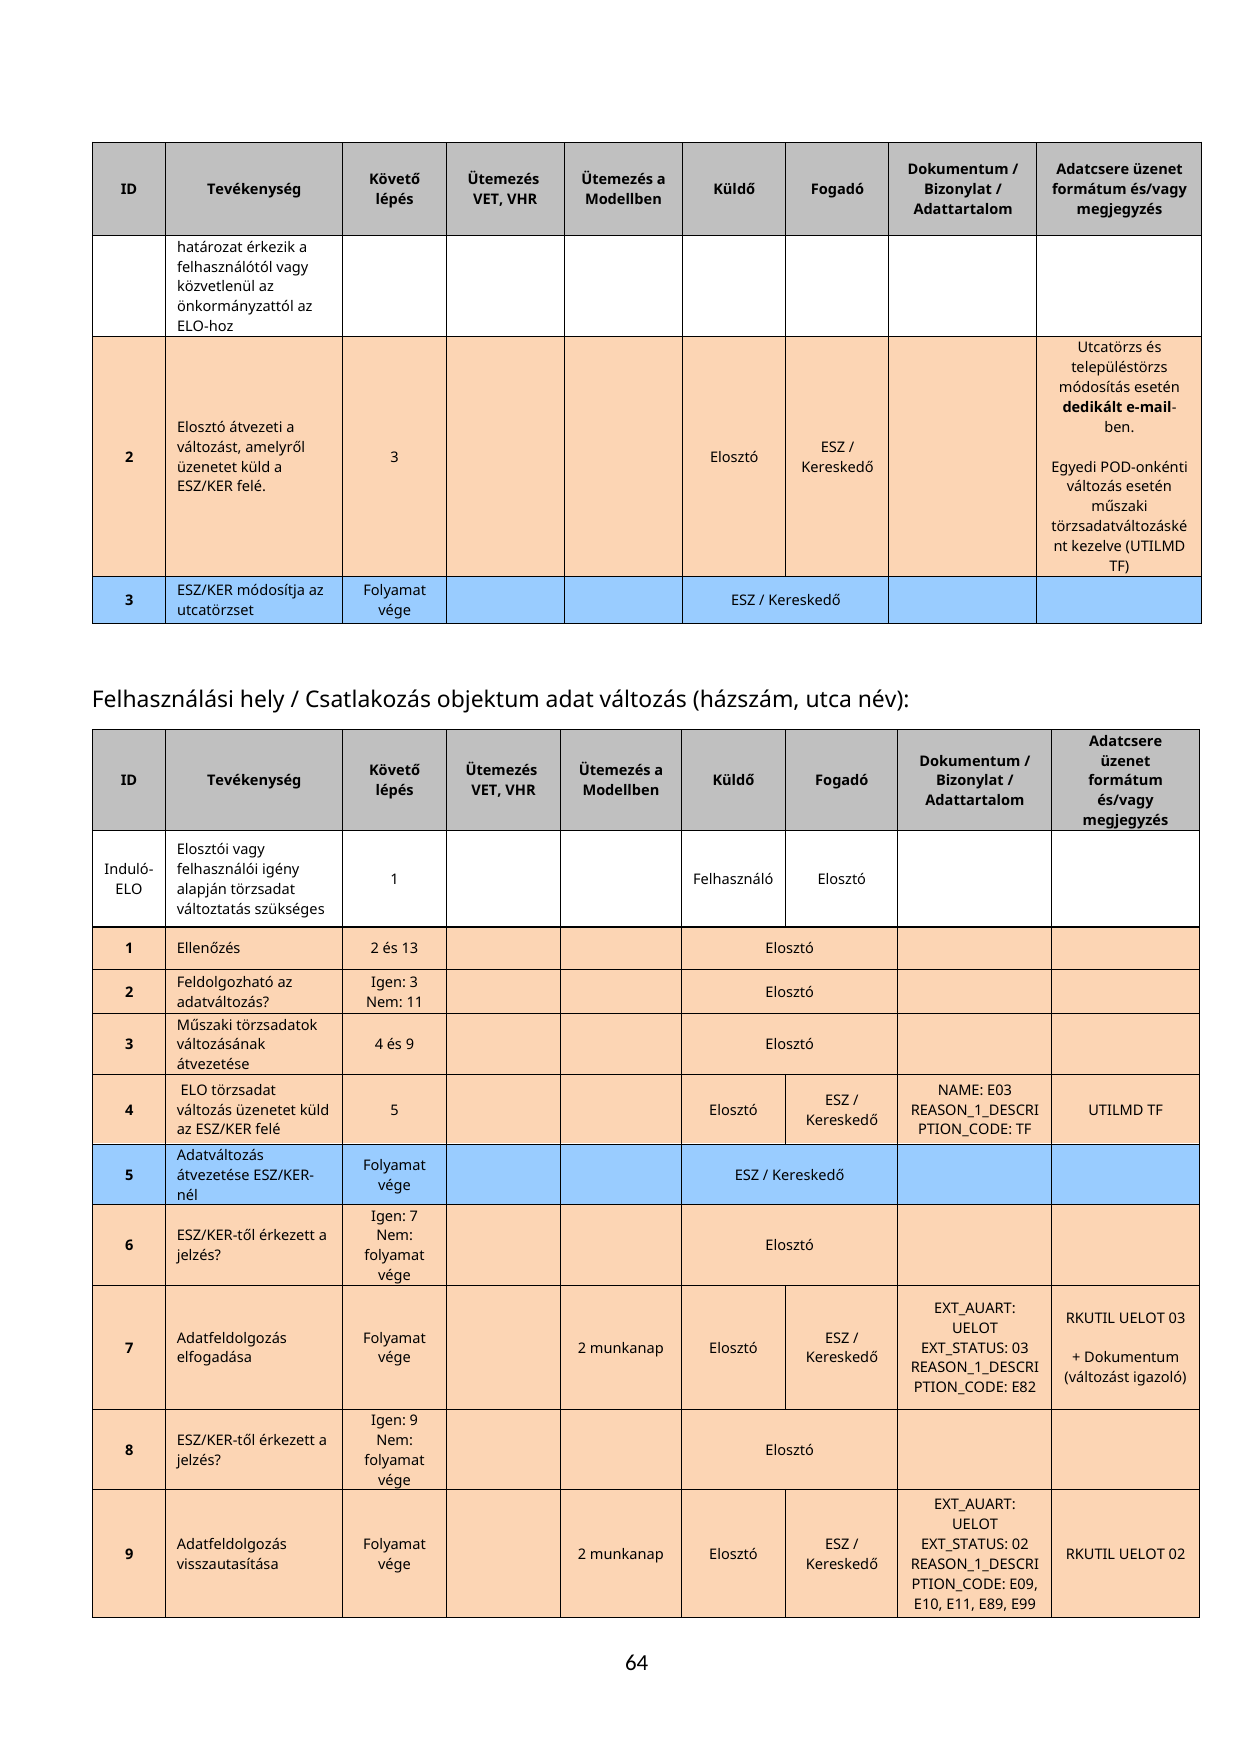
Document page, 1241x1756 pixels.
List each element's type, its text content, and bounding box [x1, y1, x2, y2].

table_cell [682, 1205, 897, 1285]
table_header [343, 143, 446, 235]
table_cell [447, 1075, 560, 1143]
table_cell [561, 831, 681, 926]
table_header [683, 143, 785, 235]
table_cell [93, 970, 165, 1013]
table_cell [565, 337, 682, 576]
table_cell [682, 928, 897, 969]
text Felhasználási hely / Csatlakozás objektum adat változás (házszám, utca név): [92, 683, 1181, 714]
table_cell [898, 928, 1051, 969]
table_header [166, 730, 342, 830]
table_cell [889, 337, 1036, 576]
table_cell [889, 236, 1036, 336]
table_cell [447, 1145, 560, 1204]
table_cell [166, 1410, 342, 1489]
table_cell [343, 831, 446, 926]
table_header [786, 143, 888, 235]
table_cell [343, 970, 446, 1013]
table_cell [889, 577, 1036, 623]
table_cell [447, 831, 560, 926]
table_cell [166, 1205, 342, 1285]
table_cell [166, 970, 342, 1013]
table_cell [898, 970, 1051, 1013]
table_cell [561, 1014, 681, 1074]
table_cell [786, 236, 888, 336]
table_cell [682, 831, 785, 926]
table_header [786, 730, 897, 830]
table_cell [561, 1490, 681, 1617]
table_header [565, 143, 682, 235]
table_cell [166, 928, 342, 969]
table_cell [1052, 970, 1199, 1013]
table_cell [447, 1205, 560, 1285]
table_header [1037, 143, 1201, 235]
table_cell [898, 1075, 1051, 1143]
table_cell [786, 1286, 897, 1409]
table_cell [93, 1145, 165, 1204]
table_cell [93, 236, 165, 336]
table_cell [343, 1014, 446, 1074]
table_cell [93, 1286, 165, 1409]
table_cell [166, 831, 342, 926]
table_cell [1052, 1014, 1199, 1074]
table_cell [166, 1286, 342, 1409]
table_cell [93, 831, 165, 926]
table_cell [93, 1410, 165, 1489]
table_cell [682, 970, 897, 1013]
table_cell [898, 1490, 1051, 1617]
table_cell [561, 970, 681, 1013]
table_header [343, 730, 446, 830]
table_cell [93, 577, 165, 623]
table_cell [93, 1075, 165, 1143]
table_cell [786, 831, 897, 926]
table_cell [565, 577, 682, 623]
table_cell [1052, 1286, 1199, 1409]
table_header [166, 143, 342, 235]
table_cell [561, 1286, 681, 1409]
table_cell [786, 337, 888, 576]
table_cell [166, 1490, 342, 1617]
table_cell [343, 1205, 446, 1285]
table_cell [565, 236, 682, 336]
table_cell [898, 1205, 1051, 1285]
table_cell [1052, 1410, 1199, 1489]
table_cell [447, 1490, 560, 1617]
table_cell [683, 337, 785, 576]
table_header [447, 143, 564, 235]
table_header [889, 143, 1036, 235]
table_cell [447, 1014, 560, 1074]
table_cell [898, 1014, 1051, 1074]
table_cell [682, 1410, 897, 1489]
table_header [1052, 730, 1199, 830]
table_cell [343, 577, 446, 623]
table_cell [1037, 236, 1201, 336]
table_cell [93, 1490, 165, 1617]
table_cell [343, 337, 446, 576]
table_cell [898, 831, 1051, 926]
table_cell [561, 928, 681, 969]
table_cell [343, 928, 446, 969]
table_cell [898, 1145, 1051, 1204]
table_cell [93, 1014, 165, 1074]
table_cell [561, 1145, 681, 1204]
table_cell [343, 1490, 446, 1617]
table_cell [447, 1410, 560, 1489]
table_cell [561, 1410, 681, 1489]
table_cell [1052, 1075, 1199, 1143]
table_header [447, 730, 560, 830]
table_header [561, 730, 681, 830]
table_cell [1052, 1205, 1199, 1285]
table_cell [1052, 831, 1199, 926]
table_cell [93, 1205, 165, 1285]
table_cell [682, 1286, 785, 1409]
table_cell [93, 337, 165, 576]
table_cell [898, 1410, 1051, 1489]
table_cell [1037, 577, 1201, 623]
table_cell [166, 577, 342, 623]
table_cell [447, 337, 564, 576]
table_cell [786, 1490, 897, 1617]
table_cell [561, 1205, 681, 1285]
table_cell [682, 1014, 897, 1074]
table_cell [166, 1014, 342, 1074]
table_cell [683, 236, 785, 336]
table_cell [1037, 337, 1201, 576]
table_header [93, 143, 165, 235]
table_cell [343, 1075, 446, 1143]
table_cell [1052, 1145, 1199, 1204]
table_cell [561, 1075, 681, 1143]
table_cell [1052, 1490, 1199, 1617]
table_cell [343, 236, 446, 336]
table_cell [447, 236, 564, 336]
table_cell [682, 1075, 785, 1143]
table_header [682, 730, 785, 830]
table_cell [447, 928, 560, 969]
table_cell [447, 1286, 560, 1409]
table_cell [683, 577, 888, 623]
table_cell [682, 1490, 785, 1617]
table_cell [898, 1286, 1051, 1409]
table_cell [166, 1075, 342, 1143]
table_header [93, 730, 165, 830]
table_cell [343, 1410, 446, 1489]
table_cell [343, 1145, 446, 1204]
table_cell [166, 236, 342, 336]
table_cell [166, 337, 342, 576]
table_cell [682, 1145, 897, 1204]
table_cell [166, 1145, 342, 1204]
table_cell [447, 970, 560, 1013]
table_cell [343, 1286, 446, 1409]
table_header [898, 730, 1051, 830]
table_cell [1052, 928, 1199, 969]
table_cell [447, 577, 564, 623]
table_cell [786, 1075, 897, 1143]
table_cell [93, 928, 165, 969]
